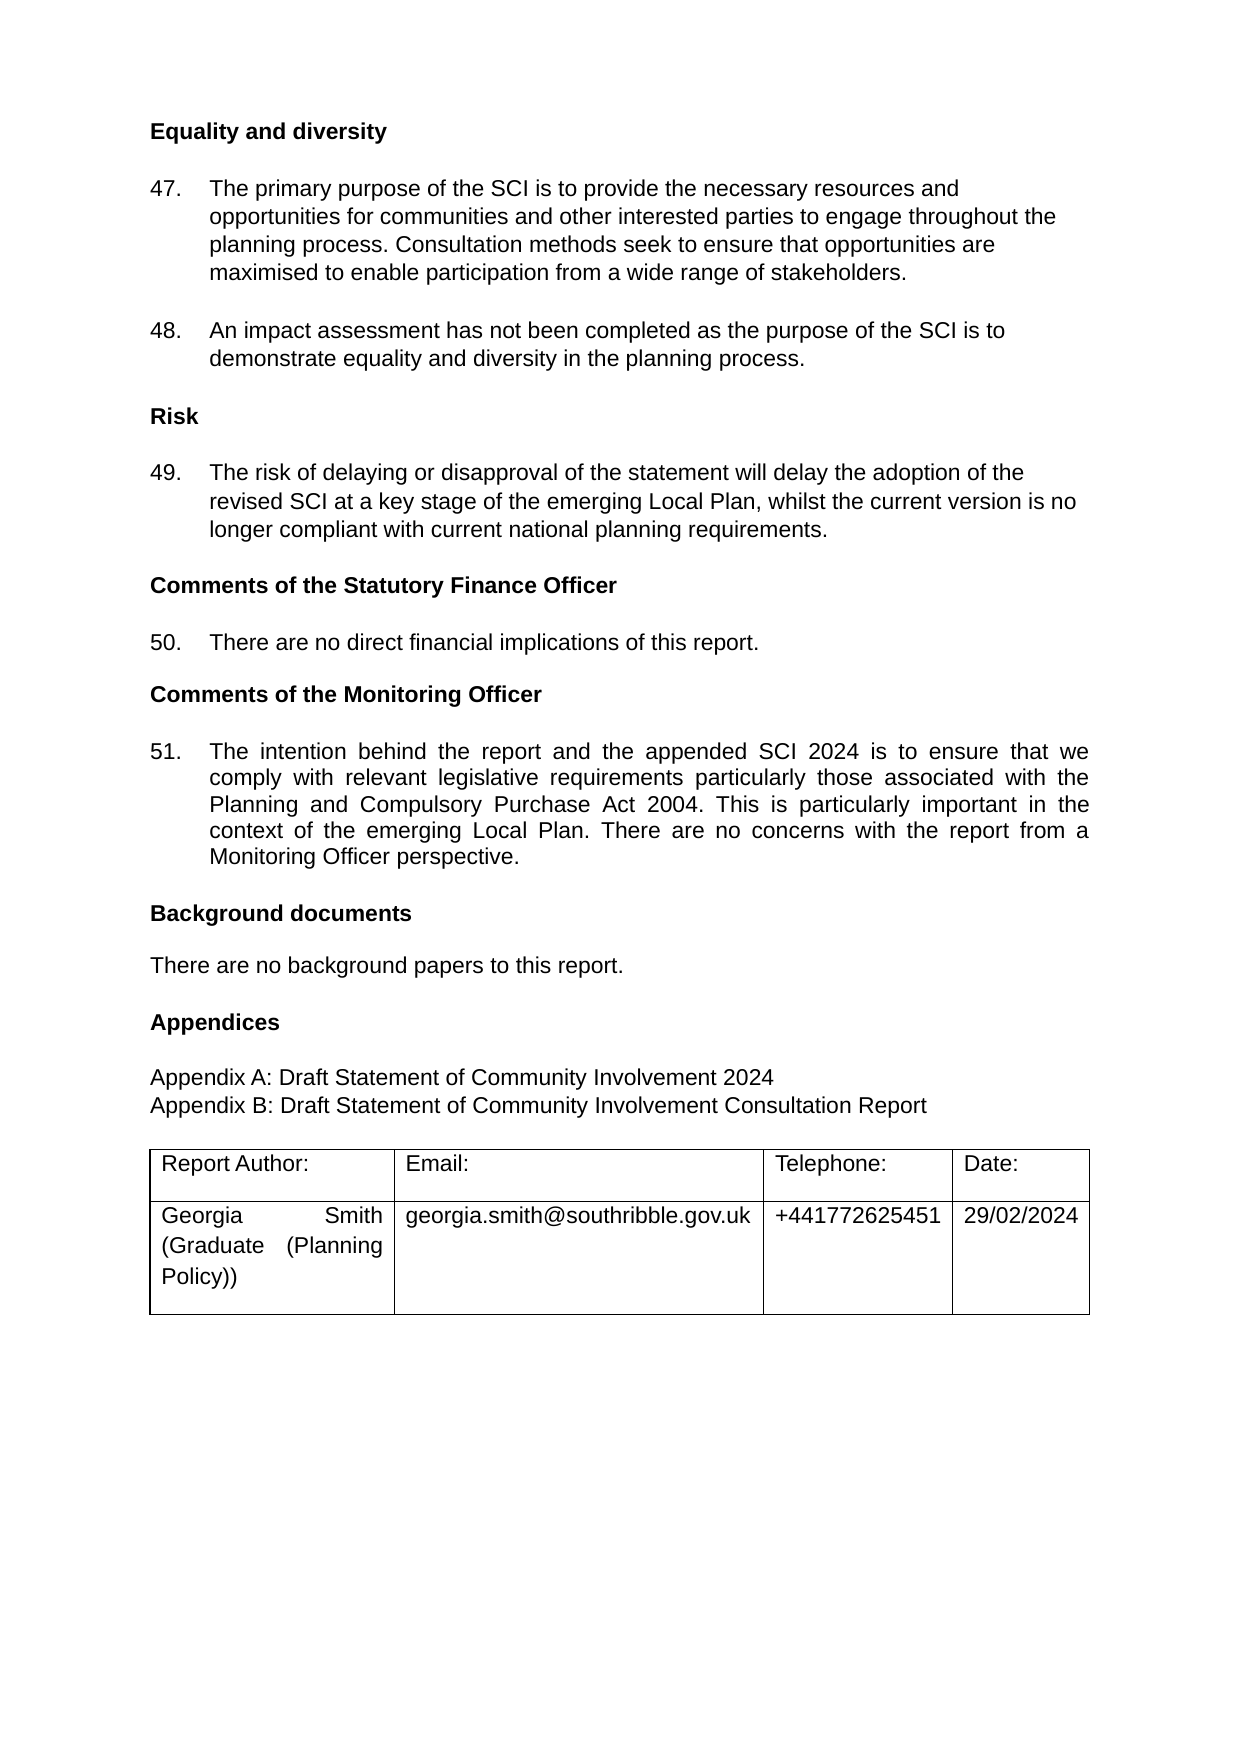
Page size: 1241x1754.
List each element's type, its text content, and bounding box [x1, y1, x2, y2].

subtitle Background documents [150, 900, 1090, 926]
list The primary purpose of the SCI is to provide the necessary resources and opportunities for communities and other interested parties to engage throughout the planning process. Consultation methods seek to ensure that opportunities are maximised to enable participation from a wide range of stakeholders. [150, 175, 1090, 285]
subtitle Risk [150, 403, 1090, 429]
table_cell +441772625451 [764, 1202, 952, 1314]
table_cell Georgia Smith (Graduate (Planning Policy)) [151, 1202, 394, 1314]
table_header Report Author: [151, 1150, 394, 1201]
table_header Telephone: [764, 1150, 952, 1201]
list An impact assessment has not been completed as the purpose of the SCI is to demonstrate equality and diversity in the planning process. [150, 317, 1090, 371]
table_header Date: [953, 1150, 1089, 1201]
table_cell georgia.smith@southribble.gov.uk [395, 1202, 763, 1314]
table_cell 29/02/2024 [953, 1202, 1089, 1314]
text There are no background papers to this report. [150, 952, 1090, 979]
list The intention behind the report and the appended SCI 2024 is to ensure that we comply with relevant legislative requirements particularly those associated with the Planning and Compulsory Purchase Act 2004. This is particularly important in the context of the emerging Local Plan. There are no concerns with the report from a Monitoring Officer perspective. [150, 738, 1090, 869]
subtitle Appendices [150, 1009, 1090, 1035]
subtitle Comments of the Monitoring Officer [150, 681, 1090, 708]
text Appendix B: Draft Statement of Community Involvement Consultation Report [150, 1092, 1090, 1119]
list The risk of delaying or disapproval of the statement will delay the adoption of the revised SCI at a key stage of the emerging Local Plan, whilst the current version is no longer compliant with current national planning requirements. [150, 459, 1090, 542]
subtitle Comments of the Statutory Finance Officer [150, 572, 1090, 598]
table_header Email: [395, 1150, 763, 1201]
list There are no direct financial implications of this report. [150, 628, 1090, 655]
text Appendix A: Draft Statement of Community Involvement 2024 [150, 1064, 1090, 1090]
subtitle Equality and diversity [150, 118, 1090, 144]
